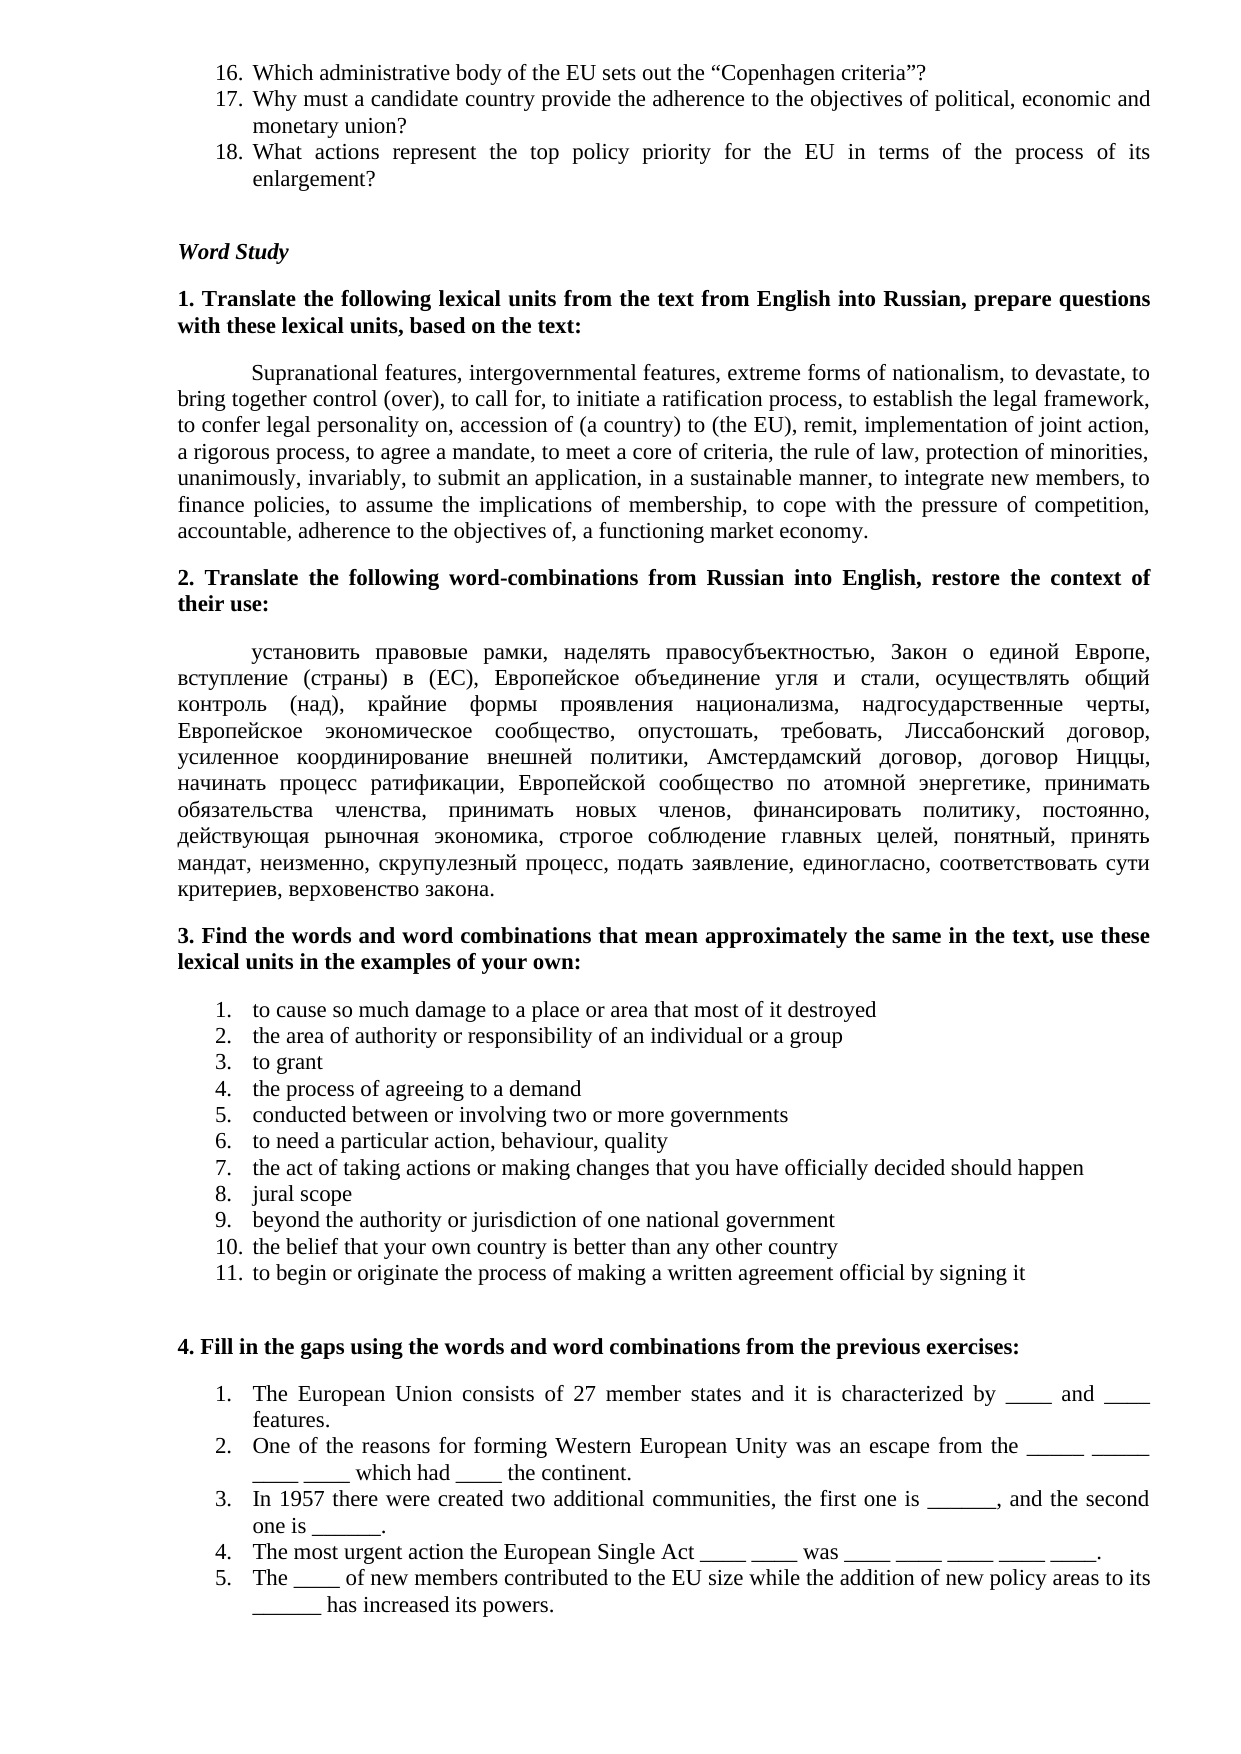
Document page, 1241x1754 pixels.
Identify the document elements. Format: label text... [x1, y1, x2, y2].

text Word Study [177, 238, 1152, 264]
list to cause so much damage to a place or area that most of it destroyed [215, 996, 1152, 1022]
text 1. Translate the following lexical units from the text from English into Russian, prepare questions with these lexical units, based on the text: [177, 285, 1152, 338]
text Supranational features, intergovernmental features, extreme forms of nationalism, to devastate, to bring together control (over), to call for, to initiate a ratification process, to establish the legal framework, to confer legal personality on, accession of (a country) to (the EU), remit, implementation of joint action, a rigorous process, to agree a mandate, to meet a core of criteria, the rule of law, protection of minorities, unanimously, invariably, to submit an application, in a sustainable manner, to integrate new members, to finance policies, to assume the implications of membership, to cope with the pressure of competition, accountable, adherence to the objectives of, a functioning market economy. [177, 359, 1152, 543]
list jural scope [215, 1180, 1152, 1206]
list Which administrative body of the EU sets out the “Copenhagen criteria”? [215, 59, 1152, 86]
list The most urgent action the European Single Act ____ ____ was ____ ____ ____ ____ ____. [215, 1538, 1152, 1564]
text 2. Translate the following word-combinations from Russian into English, restore the context of their use: [177, 564, 1152, 617]
list the area of authority or responsibility of an individual or a group [215, 1022, 1152, 1048]
list The ____ of new members contributed to the EU size while the addition of new policy areas to its ______ has increased its powers. [215, 1564, 1152, 1617]
text 4. Fill in the gaps using the words and word combinations from the previous exercises: [177, 1333, 1152, 1359]
list conducted between or involving two or more governments [215, 1101, 1152, 1127]
list to begin or originate the process of making a written agreement official by signing it [215, 1259, 1152, 1286]
text 3. Find the words and word combinations that mean approximately the same in the text, use these lexical units in the examples of your own: [177, 922, 1152, 975]
list Why must a candidate country provide the adherence to the objectives of political, economic and monetary union? [215, 86, 1152, 138]
list the process of agreeing to a demand [215, 1075, 1152, 1101]
list The European Union consists of 27 member states and it is characterized by ____ and ____ features. [215, 1380, 1152, 1433]
list One of the reasons for forming Western European Unity was an escape from the _____ _____ ____ ____ which had ____ the continent. [215, 1433, 1152, 1485]
list In 1957 there were created two additional communities, the first one is ______, and the second one is ______. [215, 1485, 1152, 1538]
list beyond the authority or jurisdiction of one national government [215, 1206, 1152, 1233]
list the act of taking actions or making changes that you have officially decided should happen [215, 1154, 1152, 1180]
list to grant [215, 1048, 1152, 1075]
text установить правовые рамки, наделять правосубъектностью, Закон о единой Европе, вступление (страны) в (ЕС), Европейское объединение угля и стали, осуществлять общий контроль (над), крайние формы проявления национализма, надгосударственные черты, Европейское экономическое сообщество, опустошать, требовать, Лиссабонский договор, усиленное координирование внешней политики, Амстердамский договор, договор Ниццы, начинать процесс ратификации, Европейской сообщество по атомной энергетике, принимать обязательства членства, принимать новых членов, финансировать политику, постоянно, действующая рыночная экономика, строгое соблюдение главных целей, понятный, принять мандат, неизменно, скрупулезный процесс, подать заявление, единогласно, соответствовать сути критериев, верховенство закона. [177, 638, 1152, 901]
list What actions represent the top policy priority for the EU in terms of the process of its enlargement? [215, 138, 1152, 191]
list to need a particular action, behaviour, quality [215, 1127, 1152, 1154]
list the belief that your own country is better than any other country [215, 1233, 1152, 1259]
